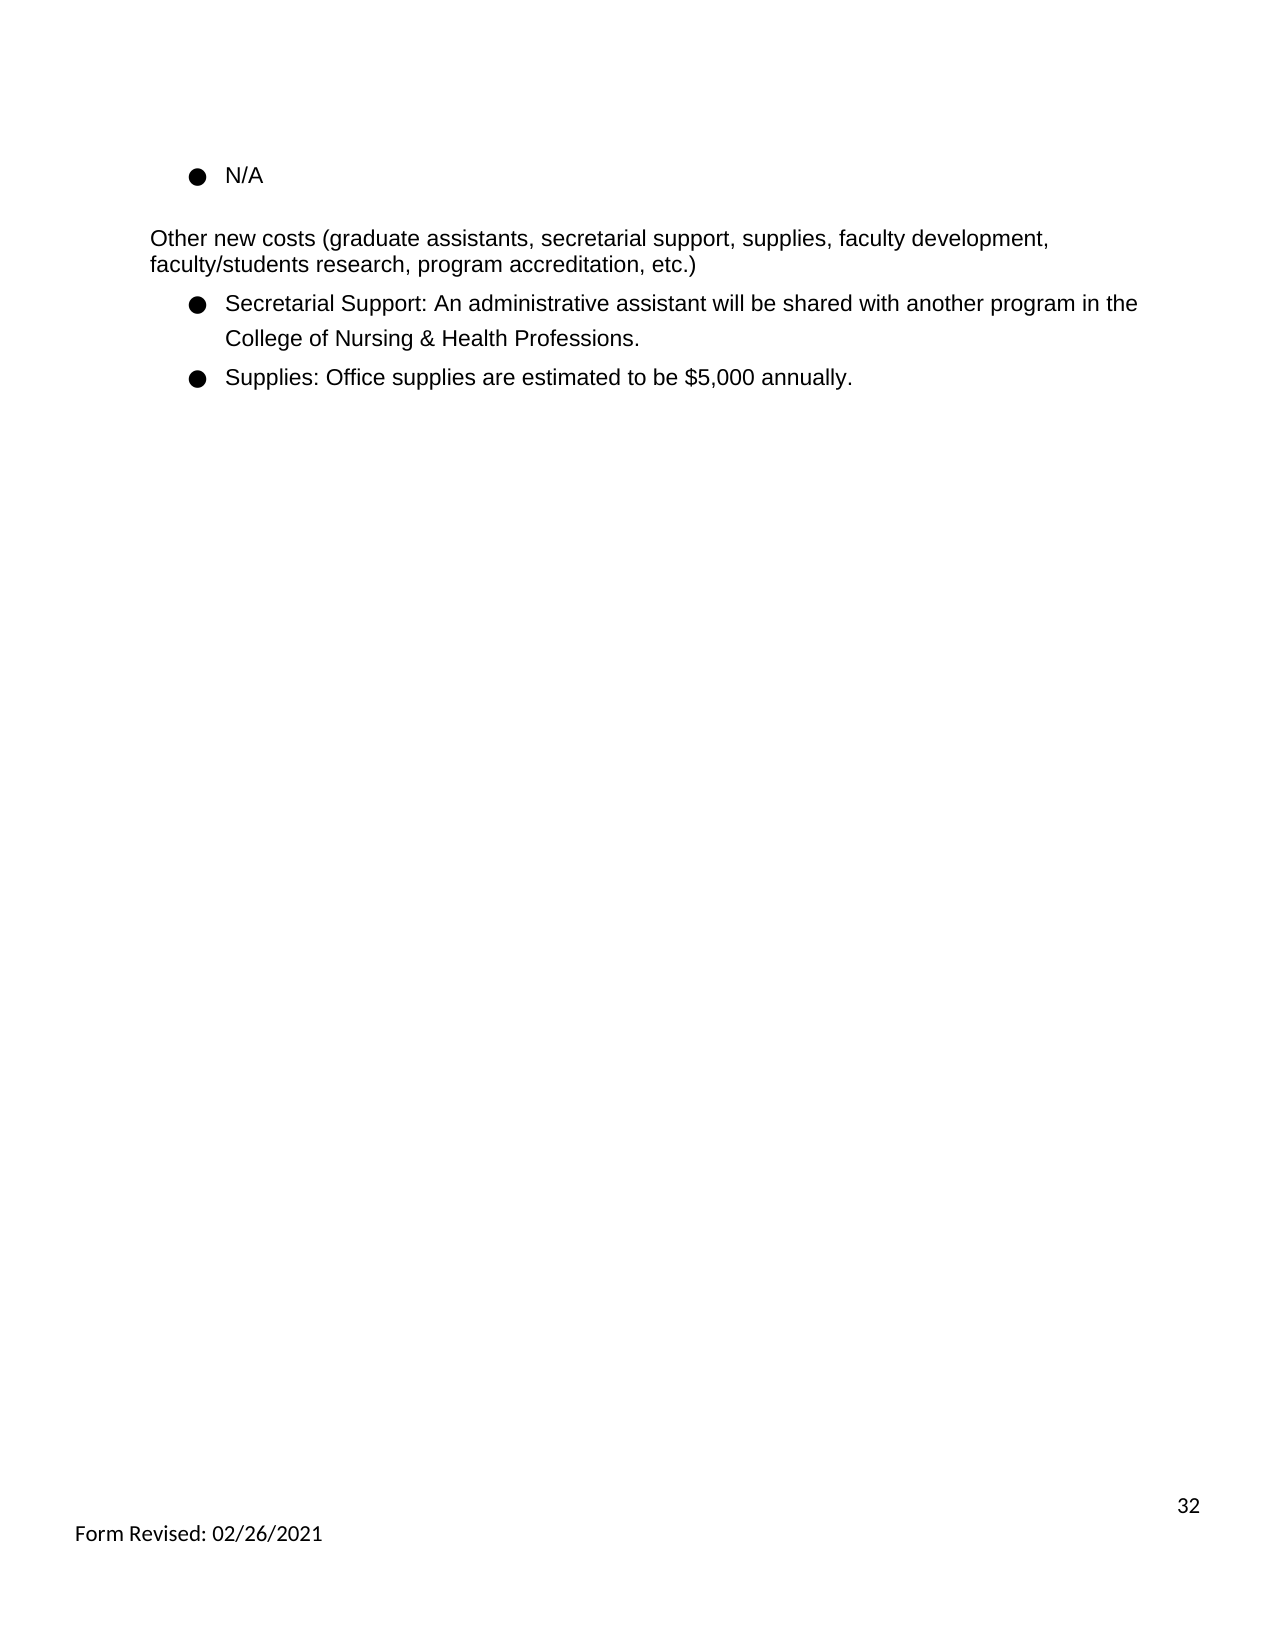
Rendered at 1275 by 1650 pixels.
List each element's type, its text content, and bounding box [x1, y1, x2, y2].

list N/A [187, 150, 1200, 197]
list Supplies: Office supplies are estimated to be $5,000 annually. [187, 351, 1200, 398]
list Secretarial Support: An administrative assistant will be shared with another program in the College of Nursing & Health Professions. [187, 278, 1200, 351]
text Other new costs (graduate assistants, secretarial support, supplies, faculty development, faculty/students research, program accreditation, etc.) [150, 225, 1200, 278]
